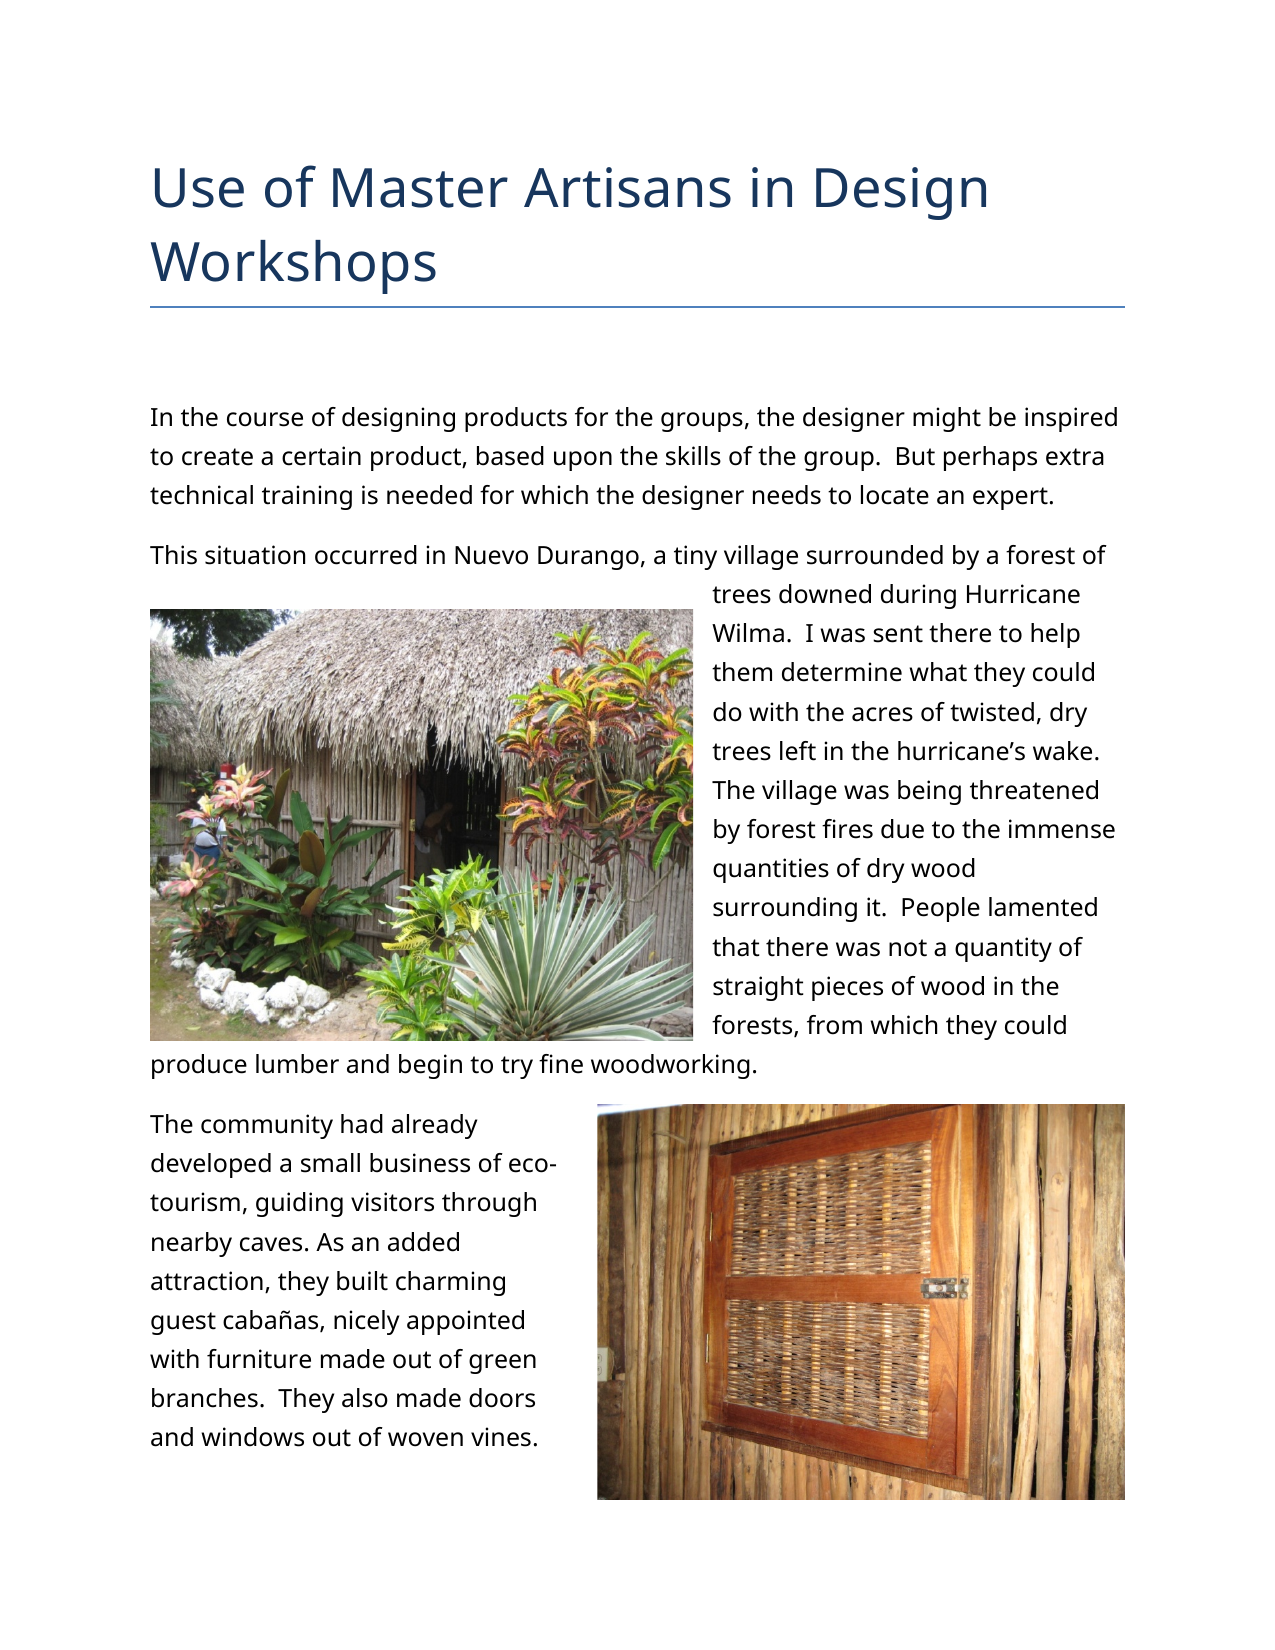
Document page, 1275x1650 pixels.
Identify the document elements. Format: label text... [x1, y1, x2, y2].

title Use of Master Artisans in Design Workshops [150, 150, 1125, 306]
picture [150, 609, 694, 1041]
text The community had already developed a small business of eco-tourism, guiding visitors through nearby caves. As an added attraction, they built charming guest cabañas, nicely appointed with furniture made out of green branches. They also made doors and windows out of woven vines. [150, 1107, 597, 1454]
picture [597, 1104, 1125, 1500]
text In the course of designing products for the groups, the designer might be inspired to create a certain product, based upon the skills of the group. But perhaps extra technical training is needed for which the designer needs to locate an expert. [150, 399, 1125, 512]
